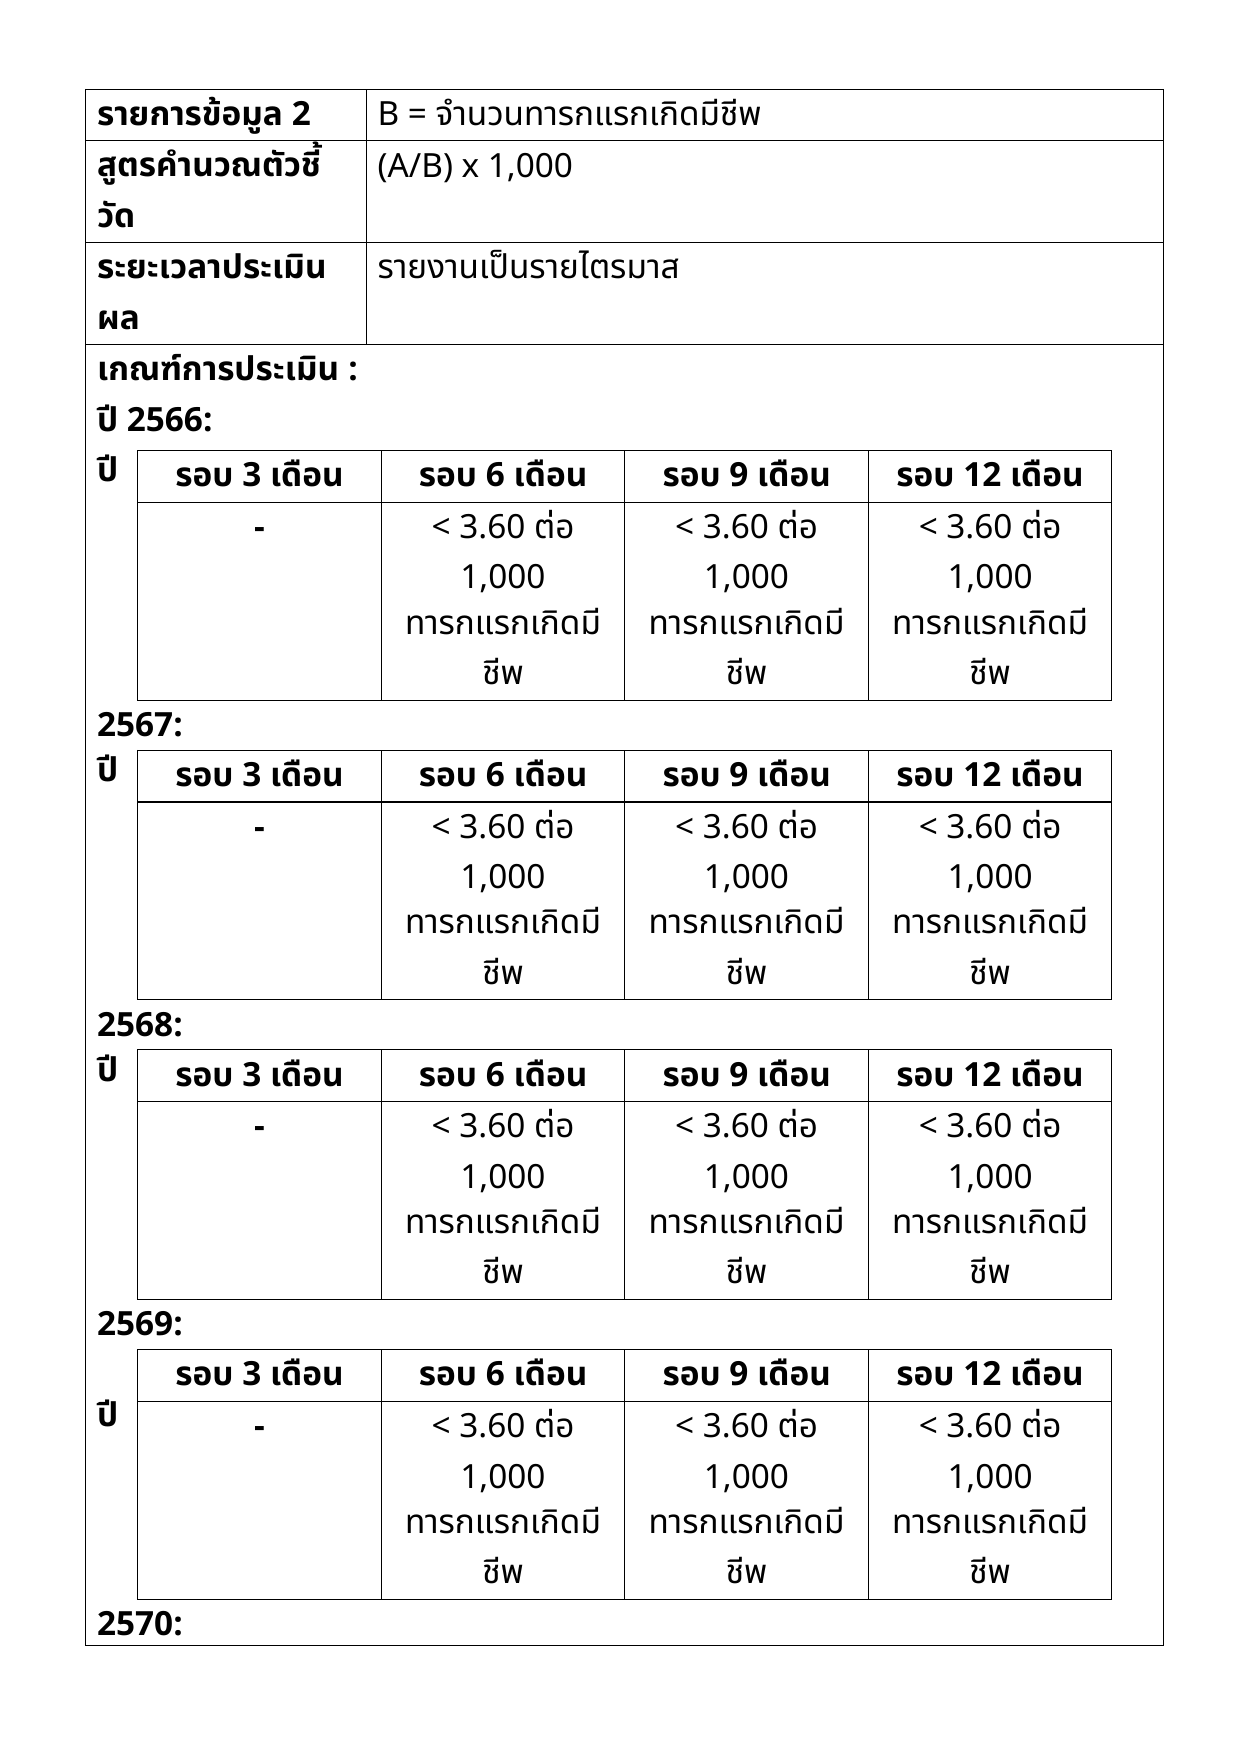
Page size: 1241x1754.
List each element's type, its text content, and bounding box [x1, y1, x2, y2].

table_cell สูตรคำนวณตัวชี้วัด [86, 141, 366, 242]
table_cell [86, 345, 1163, 1645]
table_cell B = จำนวนทารกแรกเกิดมีชีพ [367, 90, 1163, 140]
table_cell ระยะเวลาประเมินผล [86, 243, 366, 344]
table_cell รายการข้อมูล 2 [86, 90, 366, 140]
table_cell รายงานเป็นรายไตรมาส [367, 243, 1163, 344]
table_cell (A/B) x 1,000 [367, 141, 1163, 242]
